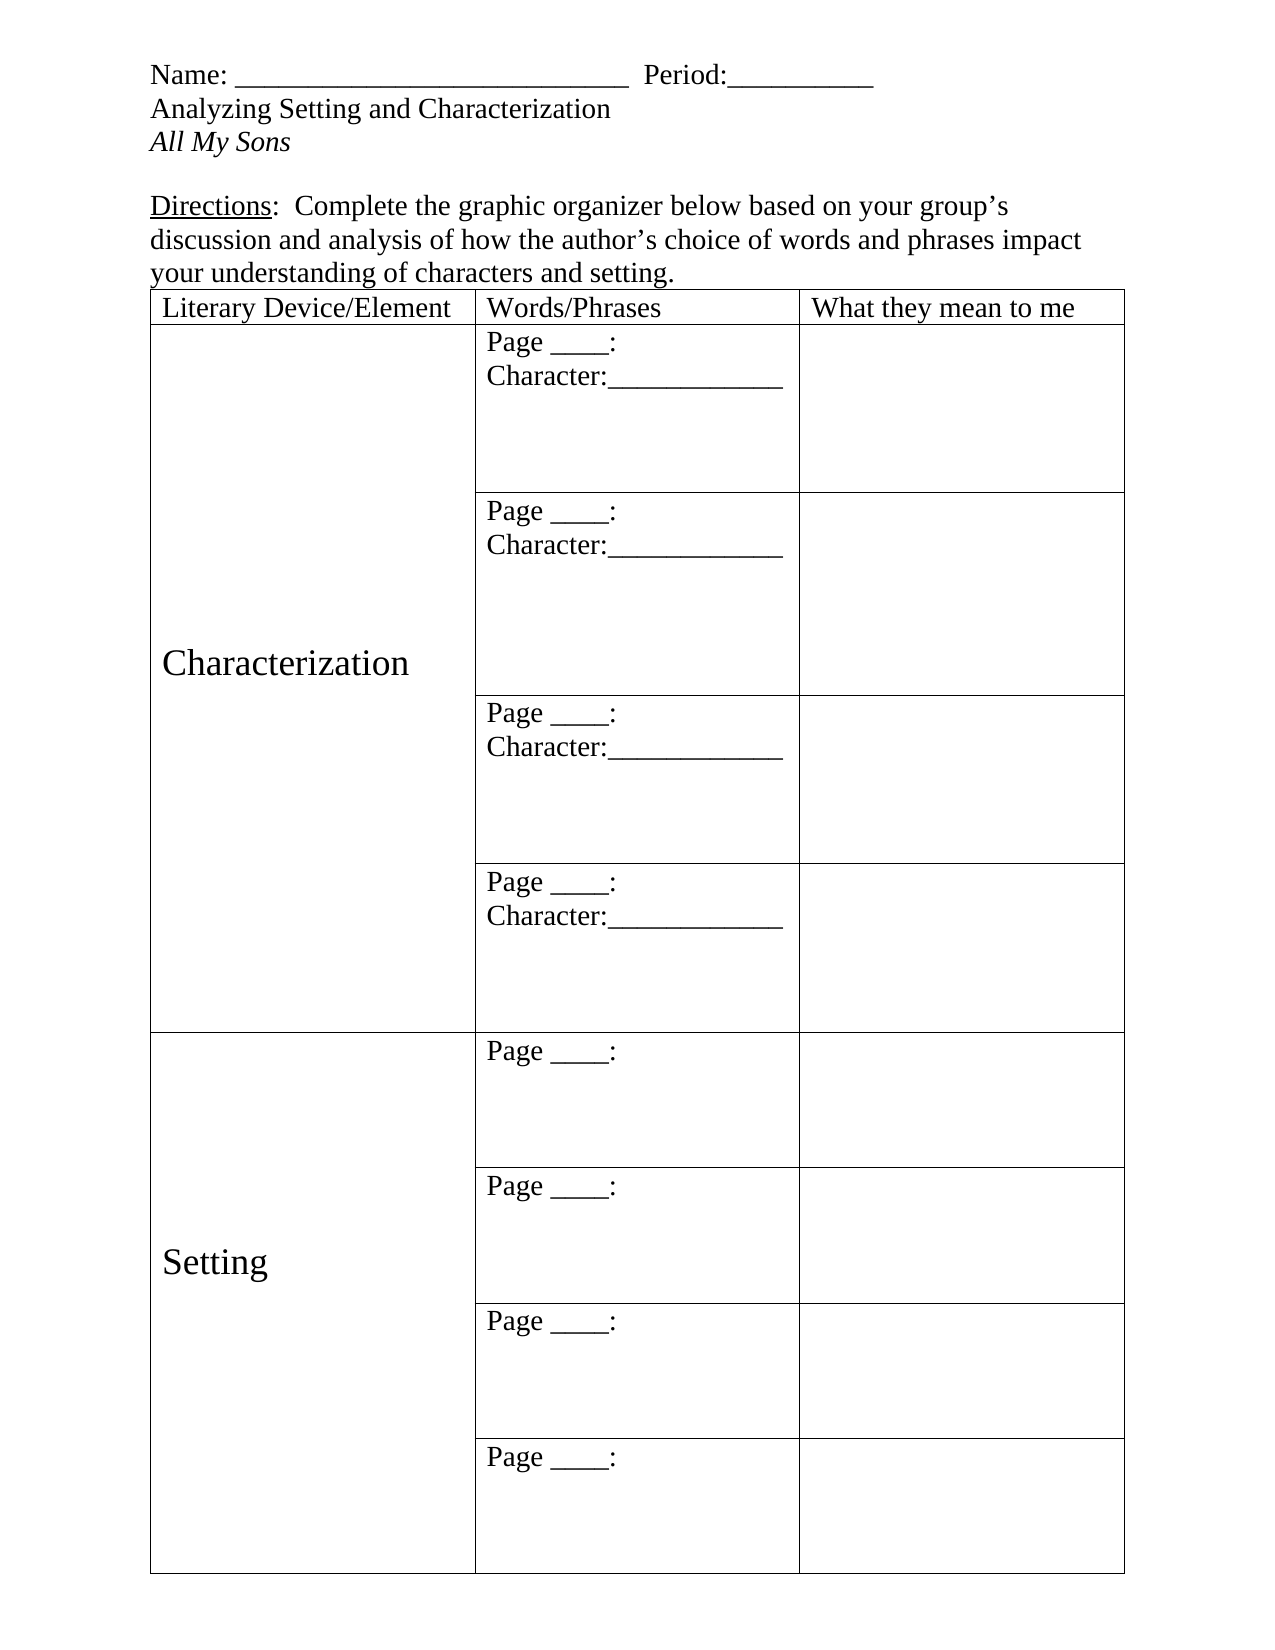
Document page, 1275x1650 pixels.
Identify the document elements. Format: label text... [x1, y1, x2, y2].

table_cell [800, 1033, 1124, 1167]
table_cell Page ____: Character:____________ [476, 493, 799, 694]
table_cell [800, 493, 1124, 694]
table_cell Setting [151, 1033, 475, 1573]
table_cell Characterization [151, 325, 475, 1032]
table_cell [800, 1439, 1124, 1573]
table_cell [800, 864, 1124, 1032]
table_header Words/Phrases [476, 290, 799, 323]
text Directions: Complete the graphic organizer below based on your group’s discussion and analysis of how the author’s choice of words and phrases impact your understanding of characters and setting. [150, 188, 1125, 289]
table_cell [800, 696, 1124, 863]
table_cell Page ____: Character:____________ [476, 696, 799, 863]
table_cell Page ____: [476, 1033, 799, 1167]
table_cell Page ____: Character:____________ [476, 864, 799, 1032]
table_header Literary Device/Element [151, 290, 475, 323]
text All My Sons [150, 124, 1125, 158]
table_cell Page ____: [476, 1439, 799, 1573]
table_cell Page ____: [476, 1168, 799, 1302]
table_header What they mean to me [800, 290, 1124, 323]
table_cell [800, 325, 1124, 492]
text Analyzing Setting and Characterization [150, 91, 1125, 124]
table_cell [800, 1168, 1124, 1302]
table_cell [800, 1304, 1124, 1438]
table_cell Page ____: [476, 1304, 799, 1438]
table_cell Page ____: Character:____________ [476, 325, 799, 492]
text Name: ___________________________ Period:__________ [150, 57, 1125, 91]
